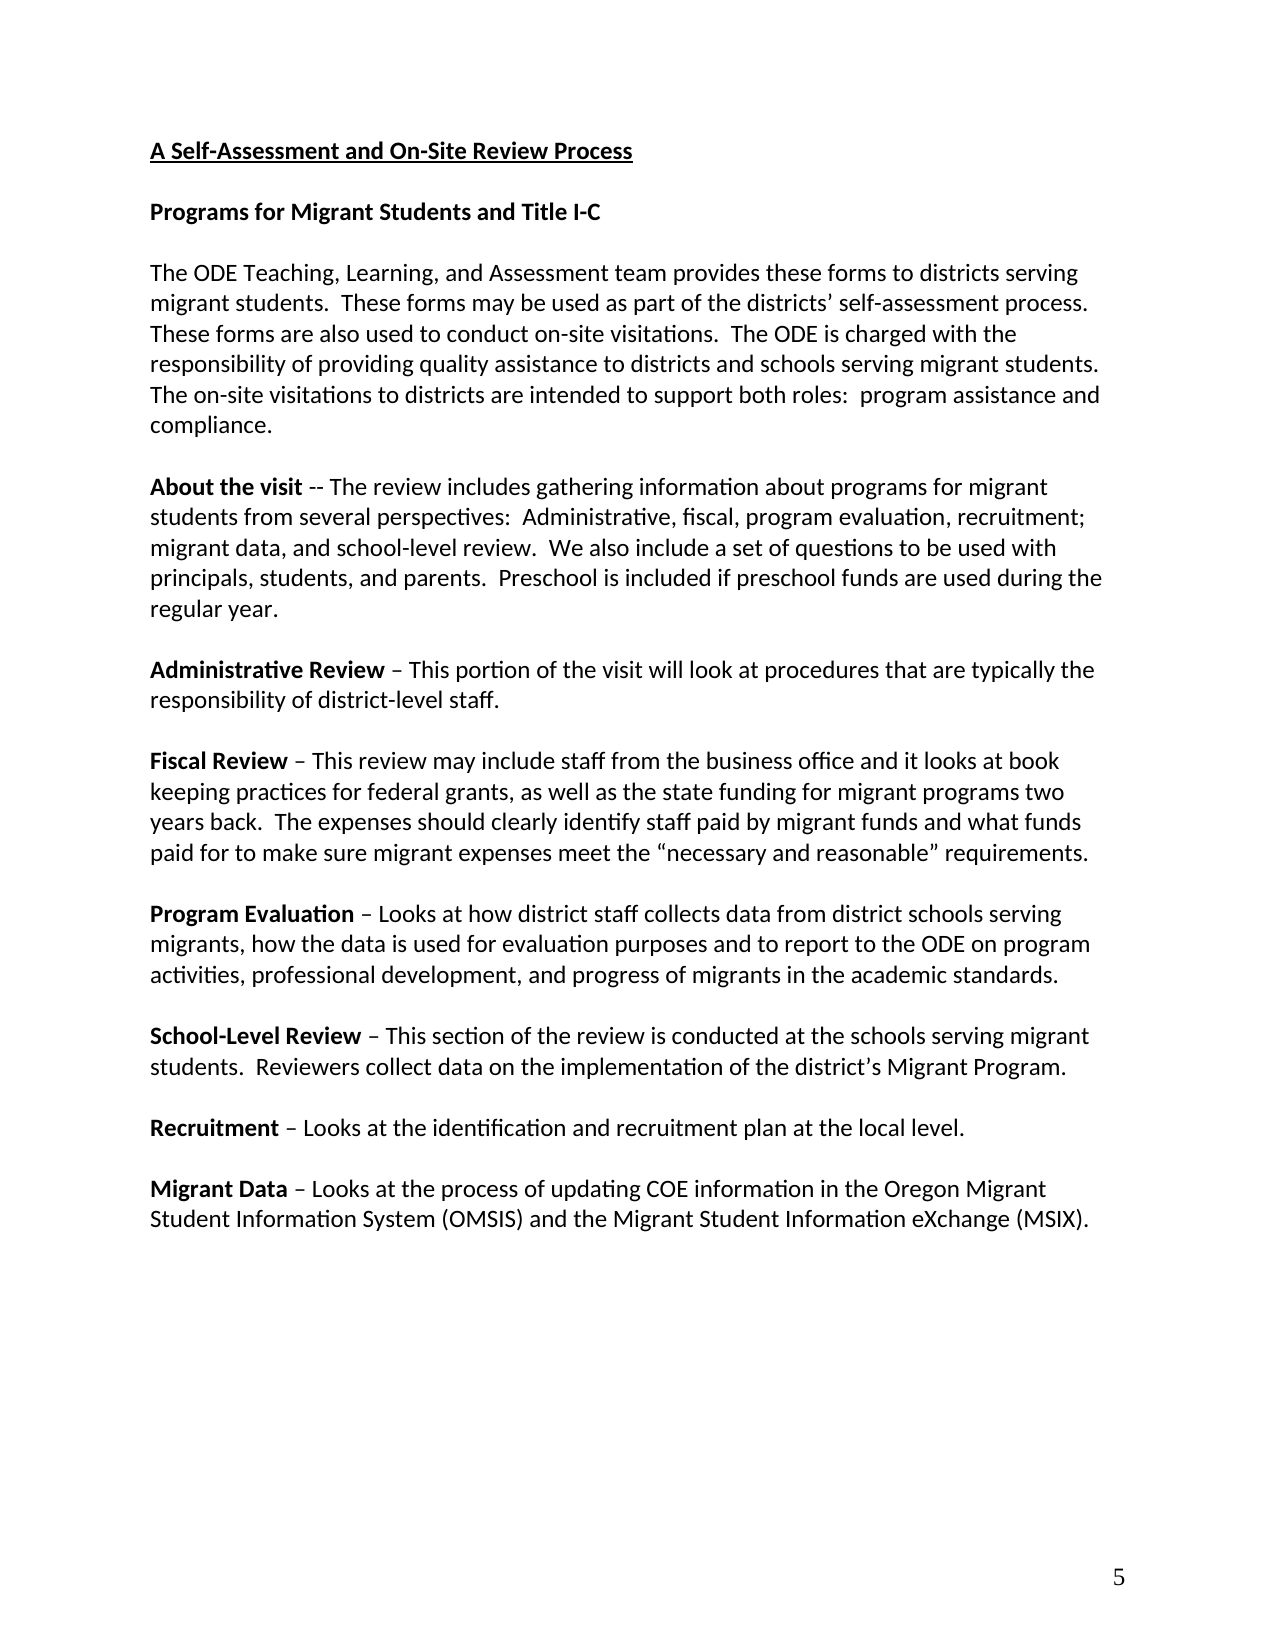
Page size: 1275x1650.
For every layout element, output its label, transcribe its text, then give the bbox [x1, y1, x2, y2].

text Programs for Migrant Students and Title I-C [150, 196, 1125, 227]
text Recruitment – Looks at the identification and recruitment plan at the local level. [150, 1112, 1125, 1142]
text Administrative Review – This portion of the visit will look at procedures that are typically the responsibility of district-level staff. [150, 654, 1125, 715]
text The ODE Teaching, Learning, and Assessment team provides these forms to districts serving migrant students. These forms may be used as part of the districts’ self-assessment process. These forms are also used to conduct on-site visitations. The ODE is charged with the responsibility of providing quality assistance to districts and schools serving migrant students. The on-site visitations to districts are intended to support both roles: program assistance and compliance. [150, 257, 1125, 440]
text School-Level Review – This section of the review is conducted at the schools serving migrant students. Reviewers collect data on the implementation of the district’s Migrant Program. [150, 1020, 1125, 1081]
text Migrant Data – Looks at the process of updating COE information in the Oregon Migrant Student Information System (OMSIS) and the Migrant Student Information eXchange (MSIX). [150, 1173, 1125, 1234]
subtitle About the visit -- The review includes gathering information about programs for migrant students from several perspectives: Administrative, fiscal, program evaluation, recruitment; migrant data, and school-level review. We also include a set of questions to be used with principals, students, and parents. Preschool is included if preschool funds are used during the regular year. [150, 471, 1125, 623]
text Fiscal Review – This review may include staff from the business office and it looks at book keeping practices for federal grants, as well as the state funding for migrant programs two years back. The expenses should clearly identify staff paid by migrant funds and what funds paid for to make sure migrant expenses meet the “necessary and reasonable” requirements. [150, 745, 1125, 867]
text Program Evaluation – Looks at how district staff collects data from district schools serving migrants, how the data is used for evaluation purposes and to report to the ODE on program activities, professional development, and progress of migrants in the academic standards. [150, 898, 1125, 989]
text A Self-Assessment and On-Site Review Process [150, 135, 1125, 166]
